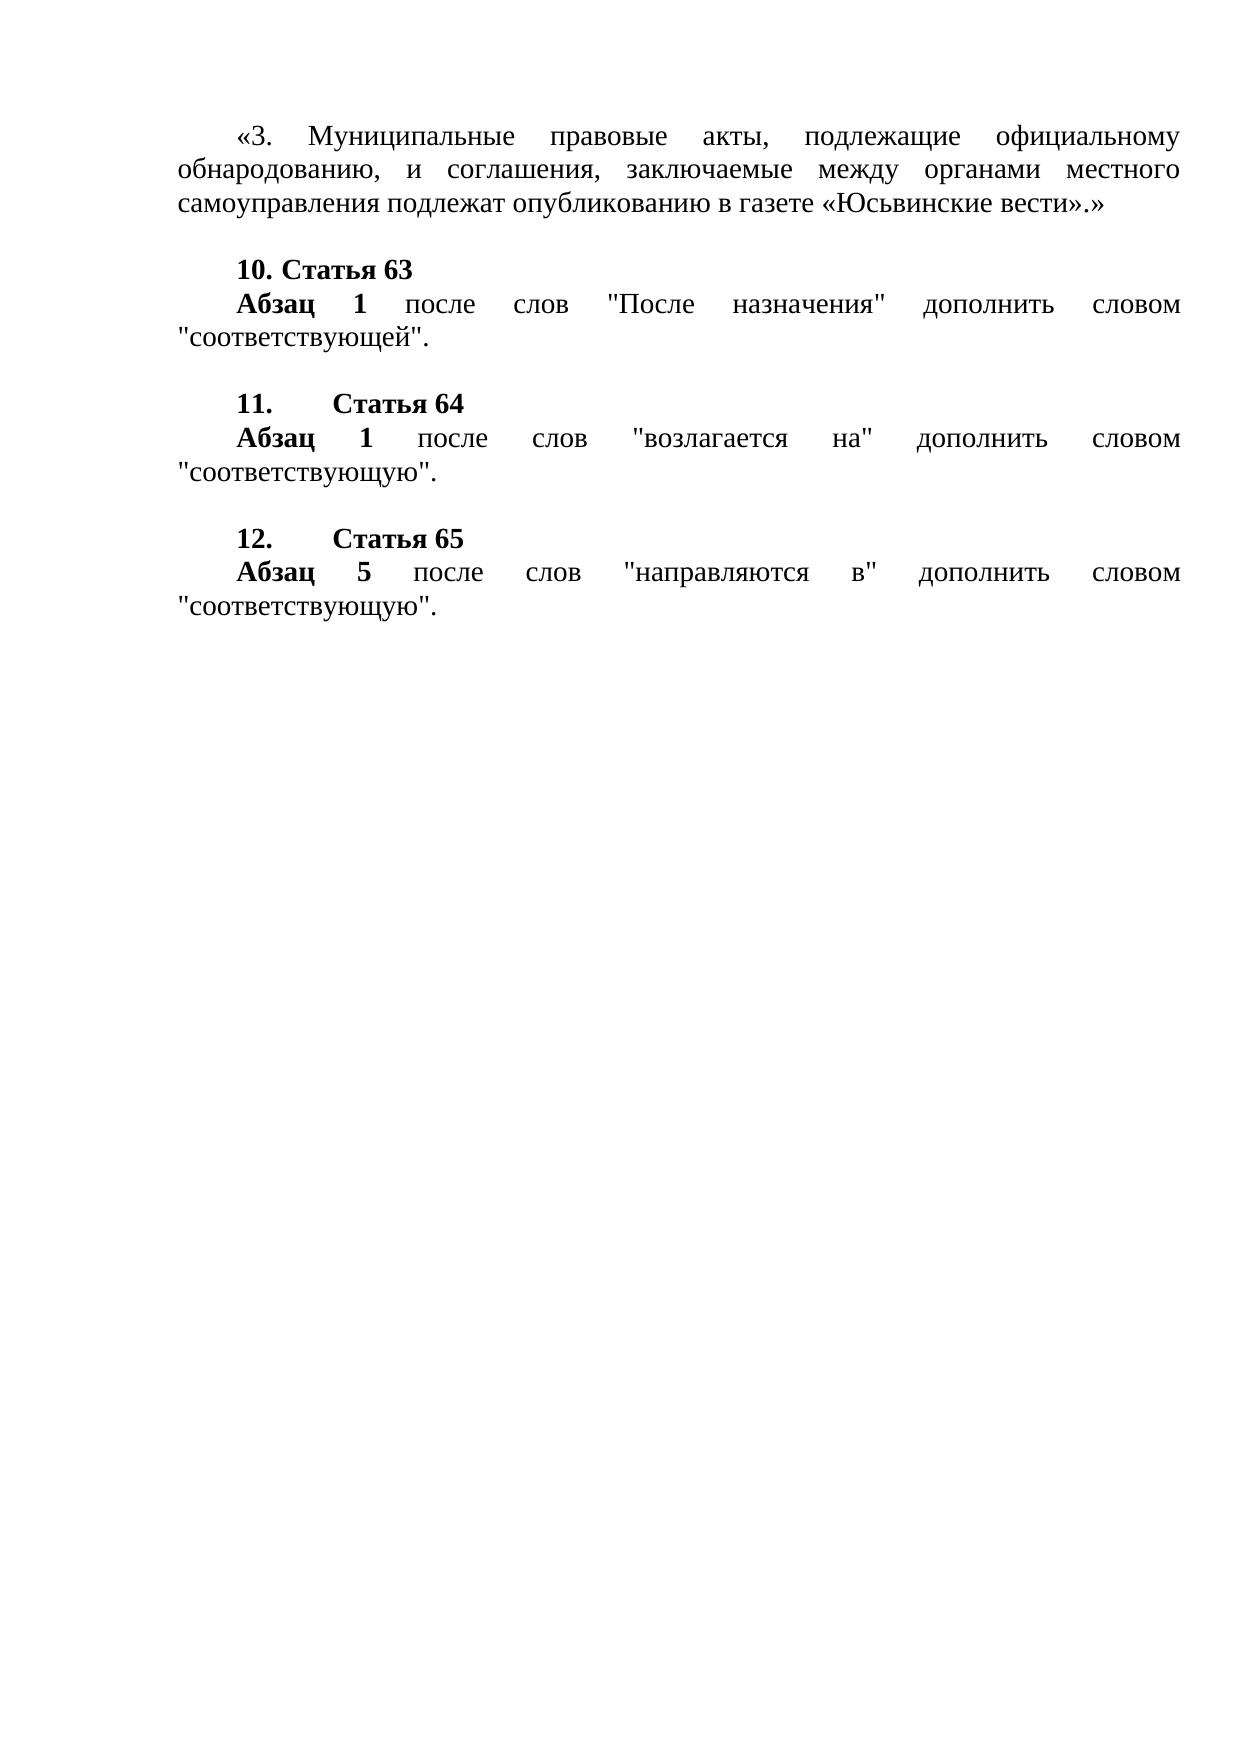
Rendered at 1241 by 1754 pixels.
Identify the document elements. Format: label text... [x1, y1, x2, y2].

text «3. Муниципальные правовые акты, подлежащие официальному обнародованию, и соглашения, заключаемые между органами местного самоуправления подлежат опубликованию в газете «Юсьвинские вести».» [177, 118, 1181, 219]
text Абзац 5 после слов "направляются в" дополнить словом "соответствующую". [177, 554, 1181, 621]
list Статья 65 [177, 521, 1181, 554]
text Абзац 1 после слов "После назначения" дополнить словом "соответствующей". [177, 286, 1181, 353]
list Статья 63 [236, 252, 1181, 286]
list Статья 64 [177, 387, 1181, 420]
text Абзац 1 после слов "возлагается на" дополнить словом "соответствующую". [177, 420, 1181, 487]
